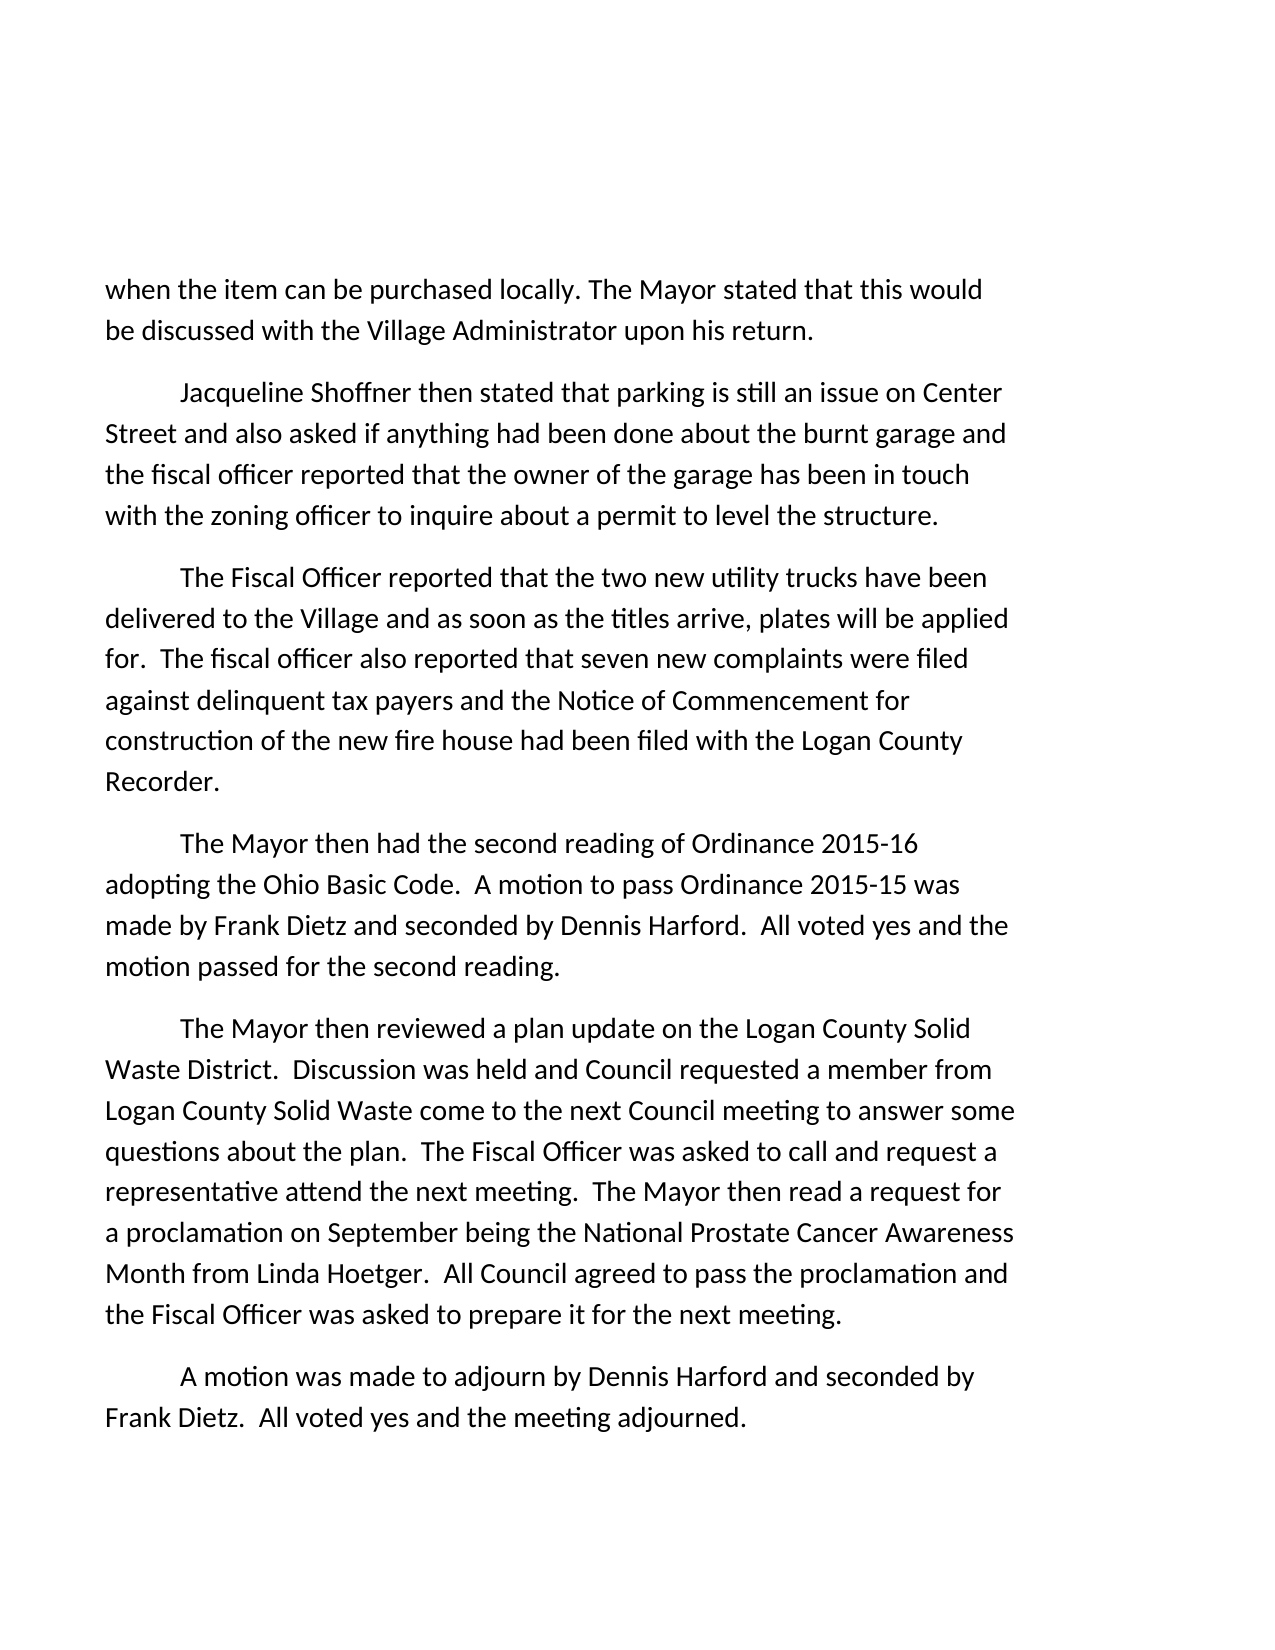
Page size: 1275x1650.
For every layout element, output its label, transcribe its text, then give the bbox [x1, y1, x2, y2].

text The Fiscal Officer reported that the two new utility trucks have been delivered to the Village and as soon as the titles arrive, plates will be applied for. The fiscal officer also reported that seven new complaints were filed against delinquent tax payers and the Notice of Commencement for construction of the new fire house had been filed with the Logan County Recorder. [105, 559, 1020, 799]
text Jacqueline Shoffner then stated that parking is still an issue on Center Street and also asked if anything had been done about the burnt garage and the fiscal officer reported that the owner of the garage has been in touch with the zoning officer to inquire about a permit to level the structure. [105, 374, 1020, 533]
text The Mayor then reviewed a plan update on the Logan County Solid Waste District. Discussion was held and Council requested a member from Logan County Solid Waste come to the next Council meeting to answer some questions about the plan. The Fiscal Officer was asked to call and request a representative attend the next meeting. The Mayor then read a request for a proclamation on September being the National Prostate Cancer Awareness Month from Linda Hoetger. All Council agreed to pass the proclamation and the Fiscal Officer was asked to prepare it for the next meeting. [105, 1010, 1020, 1332]
text A motion was made to adjourn by Dennis Harford and seconded by Frank Dietz. All voted yes and the meeting adjourned. [105, 1358, 1020, 1435]
text The Mayor then had the second reading of Ordinance 2015-16 adopting the Ohio Basic Code. A motion to pass Ordinance 2015-15 was made by Frank Dietz and seconded by Dennis Harford. All voted yes and the motion passed for the second reading. [105, 825, 1020, 984]
